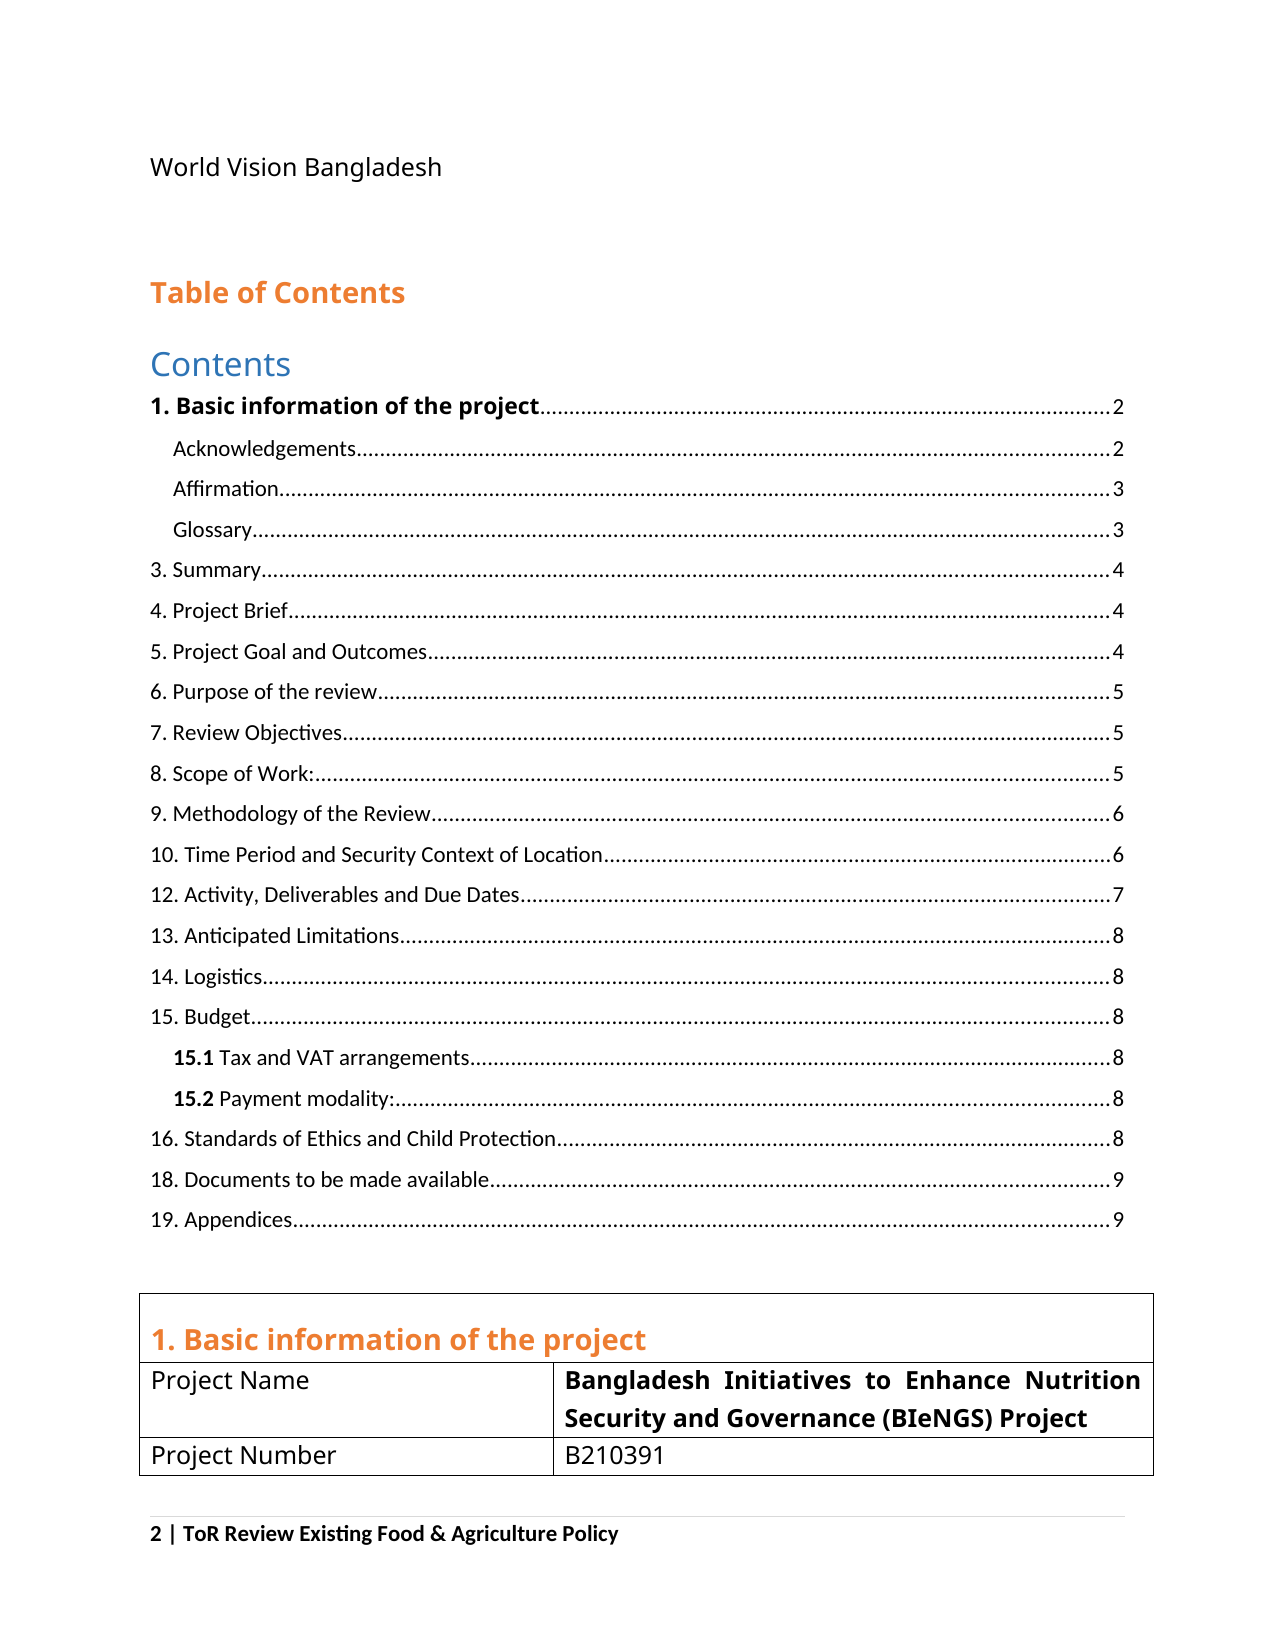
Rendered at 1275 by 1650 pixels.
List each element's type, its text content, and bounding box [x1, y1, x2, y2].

text Table of Contents [150, 272, 1153, 312]
table_cell B210391 [554, 1438, 1153, 1475]
table_header 1. Basic information of the project [140, 1294, 1153, 1362]
table_cell Project Number [140, 1438, 553, 1475]
text World Vision Bangladesh [150, 150, 1153, 184]
table_cell Project Name [140, 1363, 553, 1437]
table_cell Bangladesh Initiatives to Enhance Nutrition Security and Governance (BIeNGS) Project [554, 1363, 1153, 1437]
